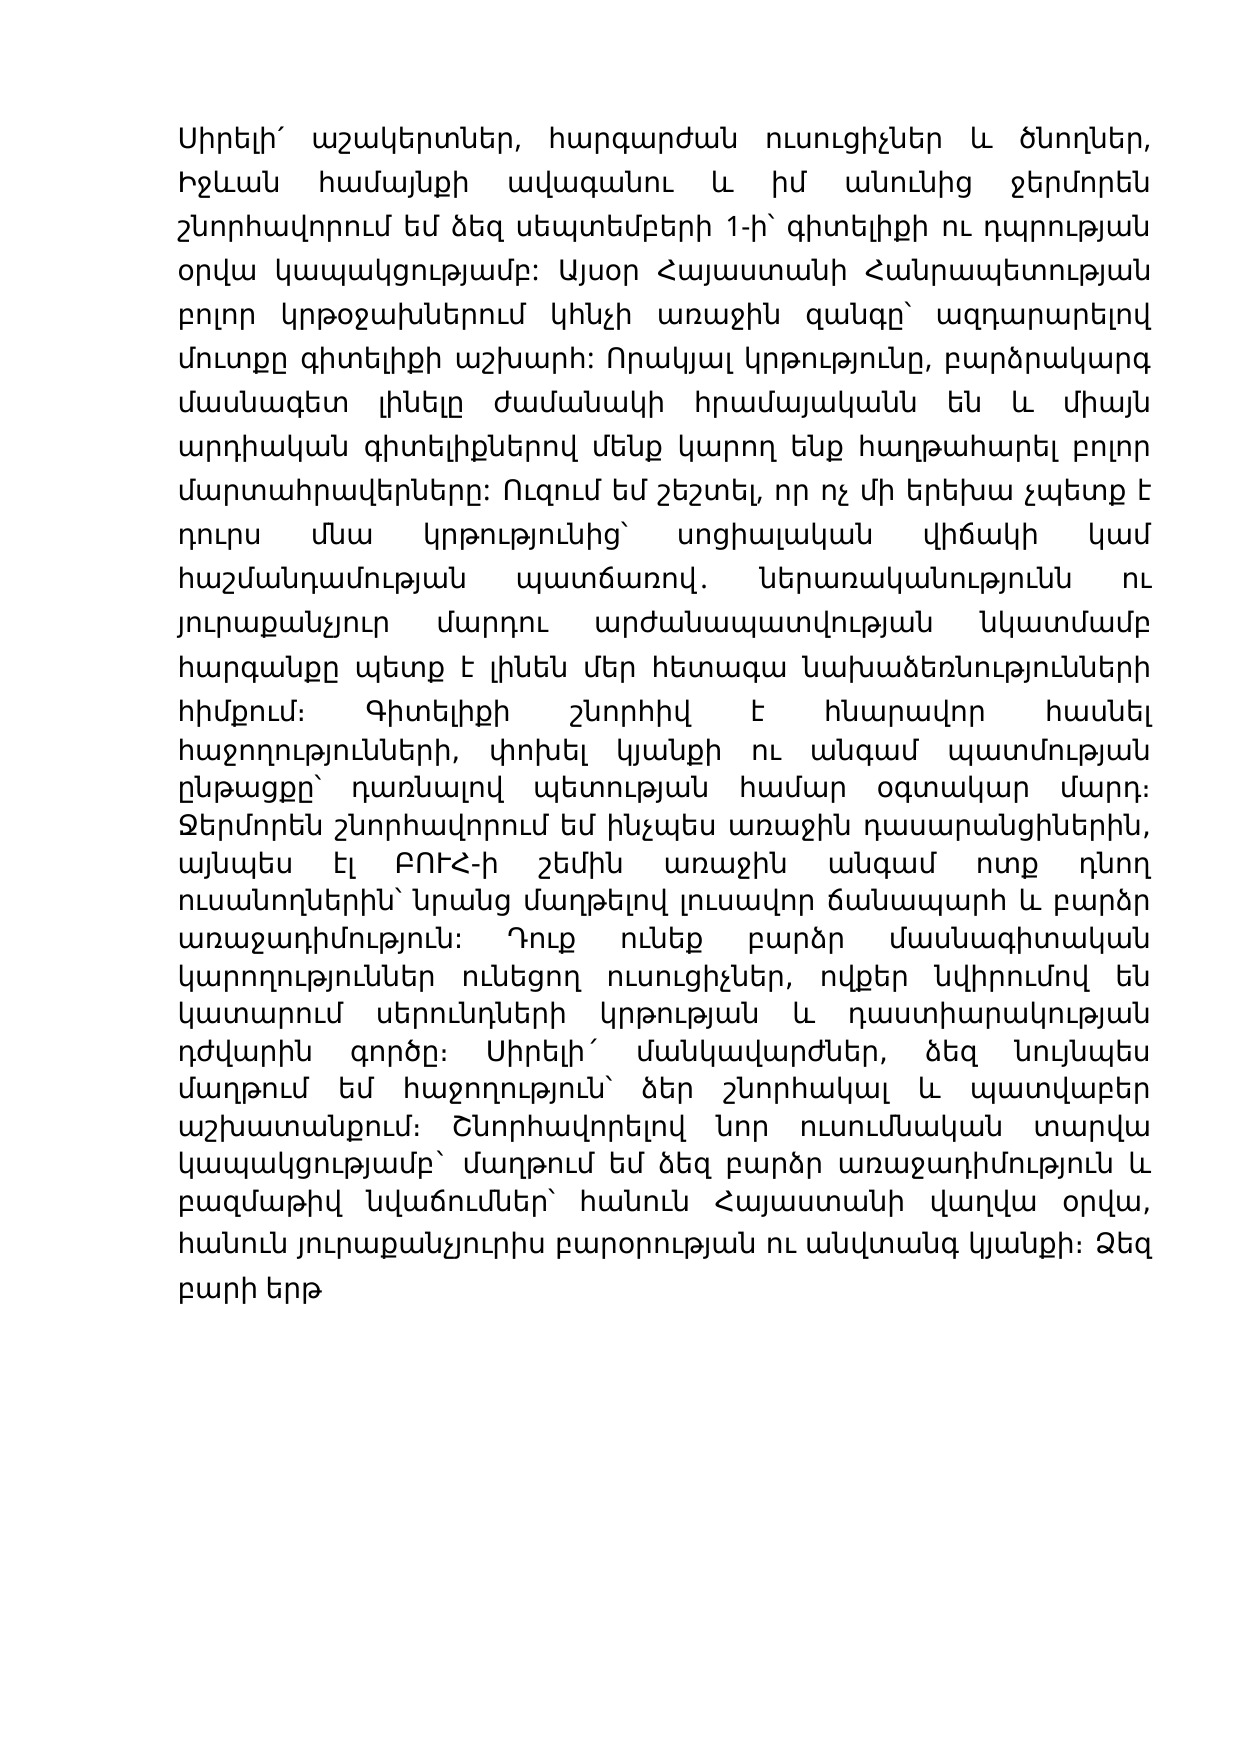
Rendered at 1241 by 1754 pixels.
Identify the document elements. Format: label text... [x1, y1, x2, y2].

text Սիրելի´ աշակերտներ, հարգարժան ուսուցիչներ և ծնողներ, Իջևան համայնքի ավագանու և իմ անունից ջերմորեն շնորհավորում եմ ձեզ սեպտեմբերի 1-ի՝ գիտելիքի ու դպրության օրվա կապակցությամբ: Այսօր Հայաստանի Հանրապետության բոլոր կրթօջախներում կհնչի առաջին զանգը՝ ազդարարելով մուտքը գիտելիքի աշխարհ: Որակյալ կրթությունը, բարձրակարգ մասնագետ լինելը ժամանակի հրամայականն են և միայն արդիական գիտելիքներով մենք կարող ենք հաղթահարել բոլոր մարտահրավերները: Ուզում եմ շեշտել, որ ոչ մի երեխա չպետք է դուրս մնա կրթությունից՝ սոցիալական վիճակի կամ հաշմանդամության պատճառով․ ներառականությունն ու յուրաքանչյուր մարդու արժանապատվության նկատմամբ հարգանքը պետք է լինեն մեր հետագա նախաձեռնությունների հիմքում։ Գիտելիքի շնորհիվ է հնարավոր հասնել հաջողությունների, փոխել կյանքի ու անգամ պատմության ընթացքը՝ դառնալով պետության համար օգտակար մարդ։ Ջերմորեն շնորհավորում եմ ինչպես առաջին դասարանցիներին, այնպես էլ ԲՈՒՀ-ի շեմին առաջին անգամ ոտք դնող ուսանողներին՝ նրանց մաղթելով լուսավոր ճանապարհ և բարձր առաջադիմություն: Դուք ունեք բարձր մասնագիտական կարողություններ ունեցող ուսուցիչներ, ովքեր նվիրումով են կատարում սերունդների կրթության և դաստիարակության դժվարին գործը։ Սիրելի´ մանկավարժներ, ձեզ նույնպես մաղթում եմ հաջողություն՝ ձեր շնորհակալ և պատվաբեր աշխատանքում։ Շնորհավորելով նոր ուսումնական տարվա կապակցությամբ` մաղթում եմ ձեզ բարձր առաջադիմություն և բազմաթիվ նվաճումներ՝ հանուն Հայաստանի վաղվա օրվա, հանուն յուրաքանչյուրիս բարօրության ու անվտանգ կյանքի։ Ձեզ բարի երթ [177, 118, 1152, 1306]
